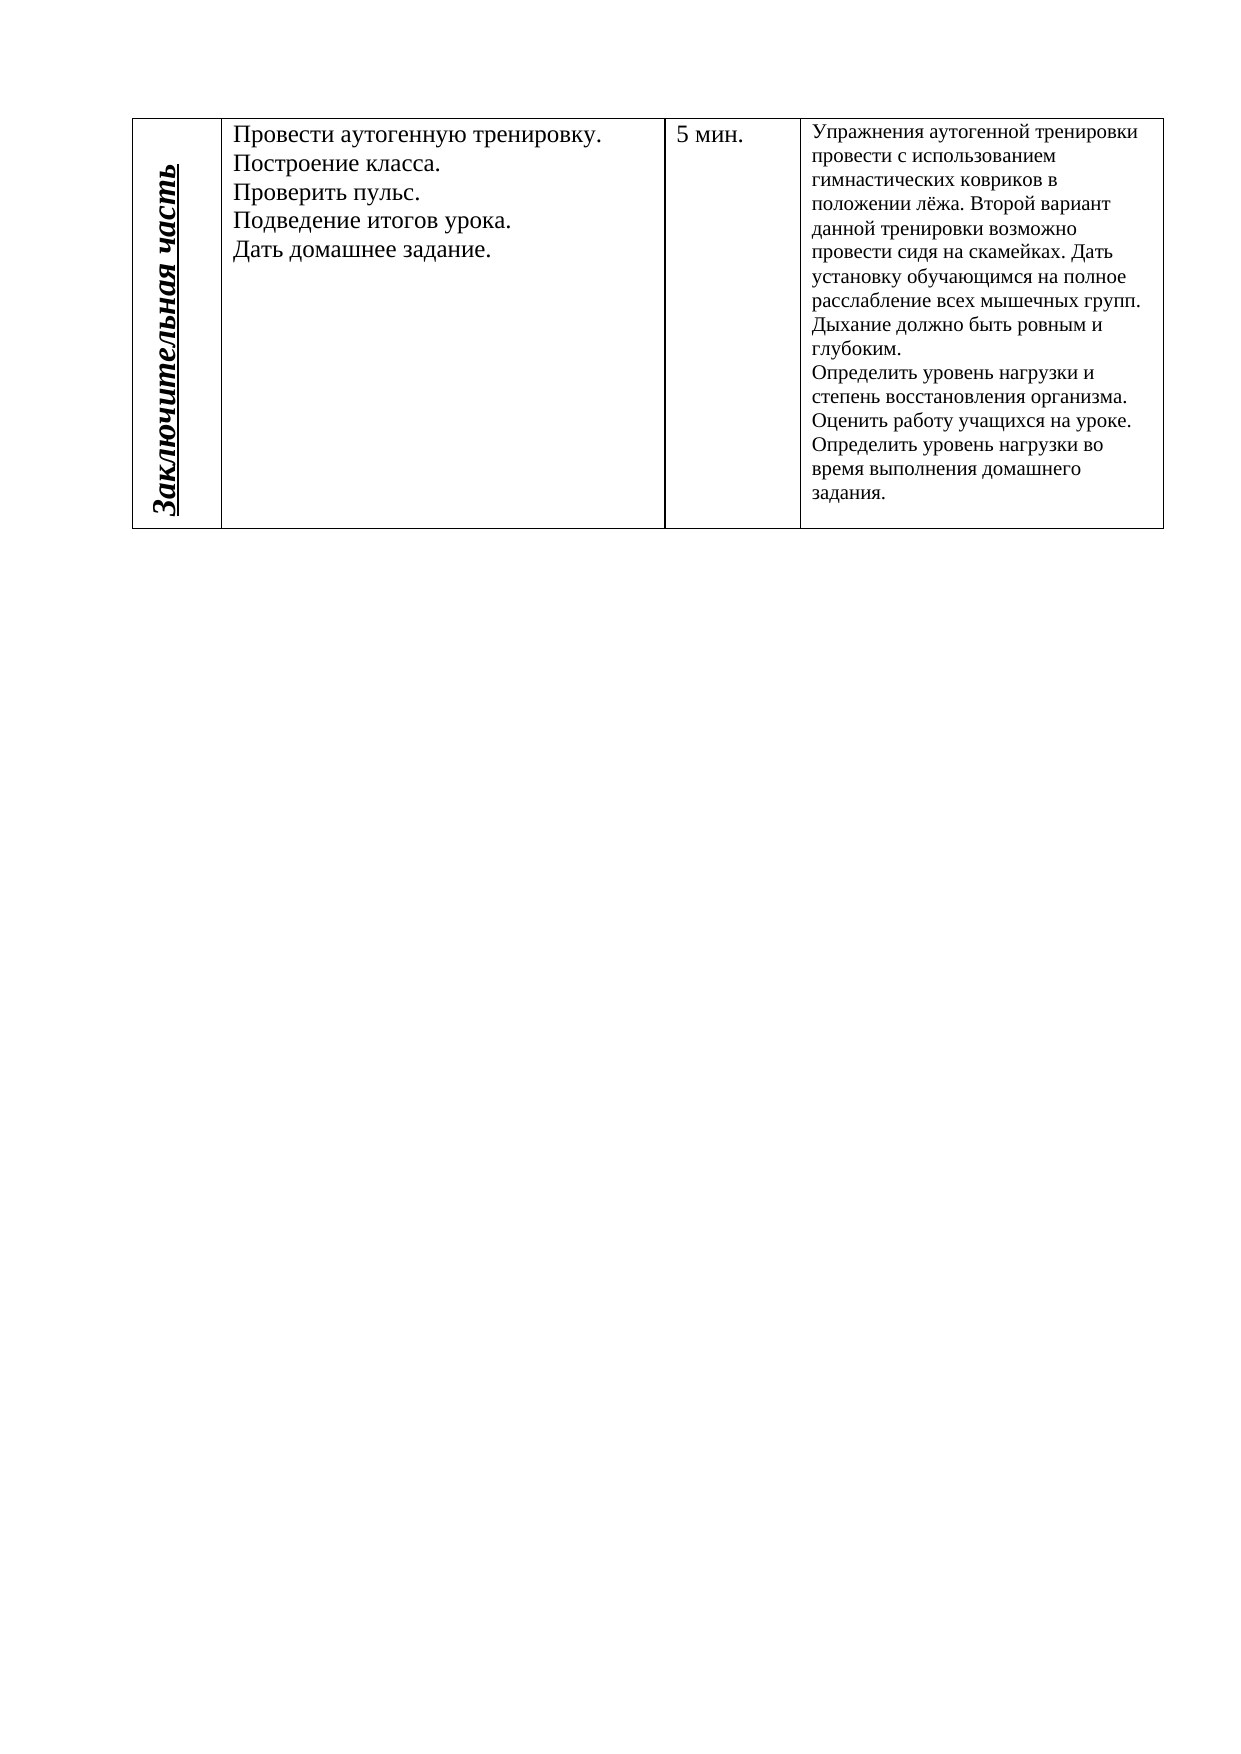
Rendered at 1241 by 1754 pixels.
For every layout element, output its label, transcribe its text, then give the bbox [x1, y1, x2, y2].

table_cell Провести аутогенную тренировку. Построение класса. Проверить пульс. Подведение итогов урока. Дать домашнее задание. [222, 119, 664, 528]
table_cell 5 мин. [666, 119, 800, 528]
table_cell Заключительная часть [133, 119, 221, 528]
table_cell Упражнения аутогенной тренировки провести с использованием гимнастических ковриков в положении лёжа. Второй вариант данной тренировки возможно провести сидя на скамейках. Дать установку обучающимся на полное расслабление всех мышечных групп. Дыхание должно быть ровным и глубоким. Определить уровень нагрузки и степень восстановления организма. Оценить работу учащихся на уроке. Определить уровень нагрузки во время выполнения домашнего задания. [801, 119, 1163, 528]
